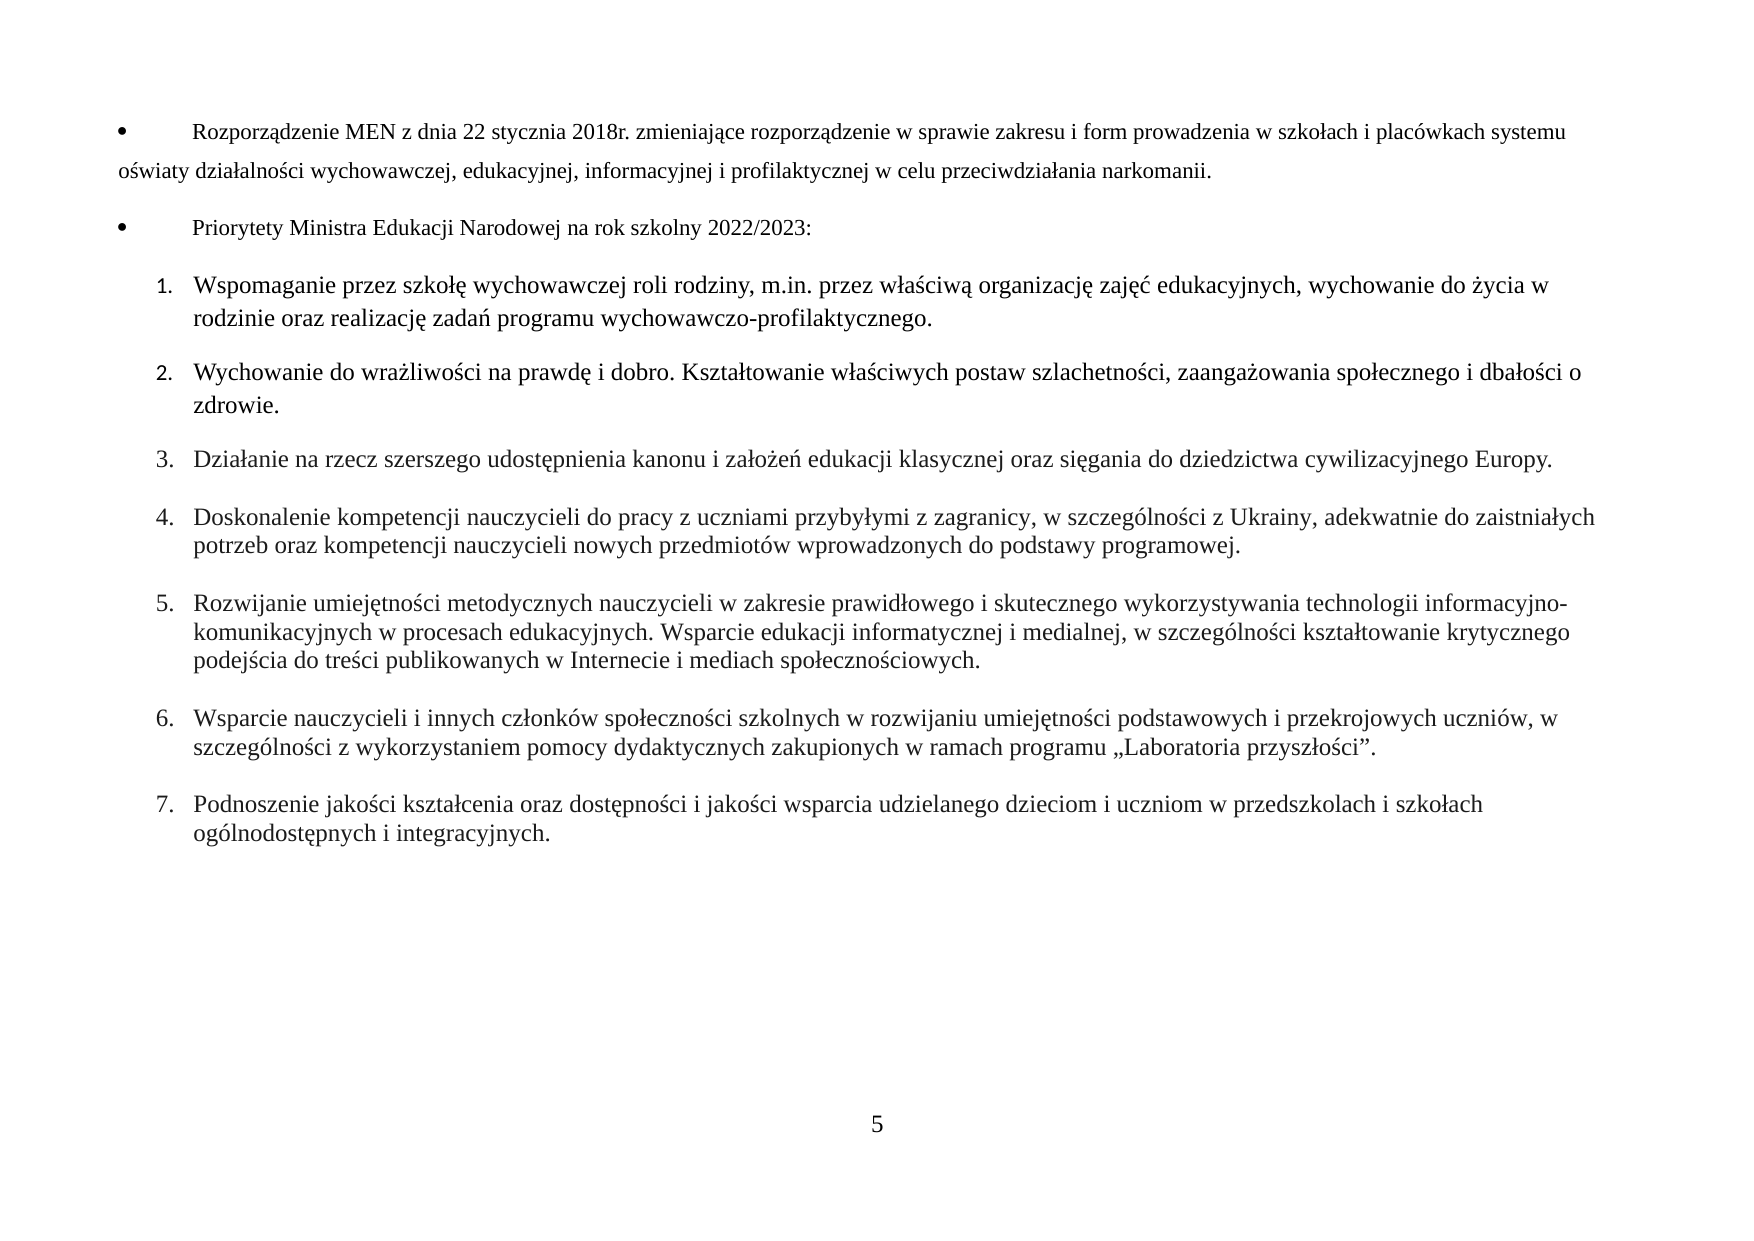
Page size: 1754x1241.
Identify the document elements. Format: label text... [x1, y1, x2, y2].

list Rozporządzenie MEN z dnia 22 stycznia 2018r. zmieniające rozporządzenie w sprawie zakresu i form prowadzenia w szkołach i placówkach systemu oświaty działalności wychowawczej, edukacyjnej, informacyjnej i profilaktycznej w celu przeciwdziałania narkomanii. [118, 118, 1636, 184]
list Działanie na rzecz szerszego udostępnienia kanonu i założeń edukacji klasycznej oraz sięgania do dziedzictwa cywilizacyjnego Europy. [156, 444, 1636, 473]
list Rozwijanie umiejętności metodycznych nauczycieli w zakresie prawidłowego i skutecznego wykorzystywania technologii informacyjno-komunikacyjnych w procesach edukacyjnych. Wsparcie edukacji informatycznej i medialnej, w szczególności kształtowanie krytycznego podejścia do treści publikowanych w Internecie i mediach społecznościowych. [156, 588, 1636, 674]
list Priorytety Ministra Edukacji Narodowej na rok szkolny 2022/2023: [118, 214, 1636, 240]
list Wychowanie do wrażliwości na prawdę i dobro. Kształtowanie właściwych postaw szlachetności, zaangażowania społecznego i dbałości o zdrowie. [156, 357, 1636, 419]
list Podnoszenie jakości kształcenia oraz dostępności i jakości wsparcia udzielanego dzieciom i uczniom w przedszkolach i szkołach ogólnodostępnych i integracyjnych. [156, 789, 1636, 847]
list Doskonalenie kompetencji nauczycieli do pracy z uczniami przybyłymi z zagranicy, w szczególności z Ukrainy, adekwatnie do zaistniałych potrzeb oraz kompetencji nauczycieli nowych przedmiotów wprowadzonych do podstawy programowej. [156, 502, 1636, 559]
list Wsparcie nauczycieli i innych członków społeczności szkolnych w rozwijaniu umiejętności podstawowych i przekrojowych uczniów, w szczególności z wykorzystaniem pomocy dydaktycznych zakupionych w ramach programu „Laboratoria przyszłości”. [156, 703, 1636, 761]
list Wspomaganie przez szkołę wychowawczej roli rodziny, m.in. przez właściwą organizację zajęć edukacyjnych, wychowanie do życia w rodzinie oraz realizację zadań programu wychowawczo-profilaktycznego. [156, 270, 1636, 332]
